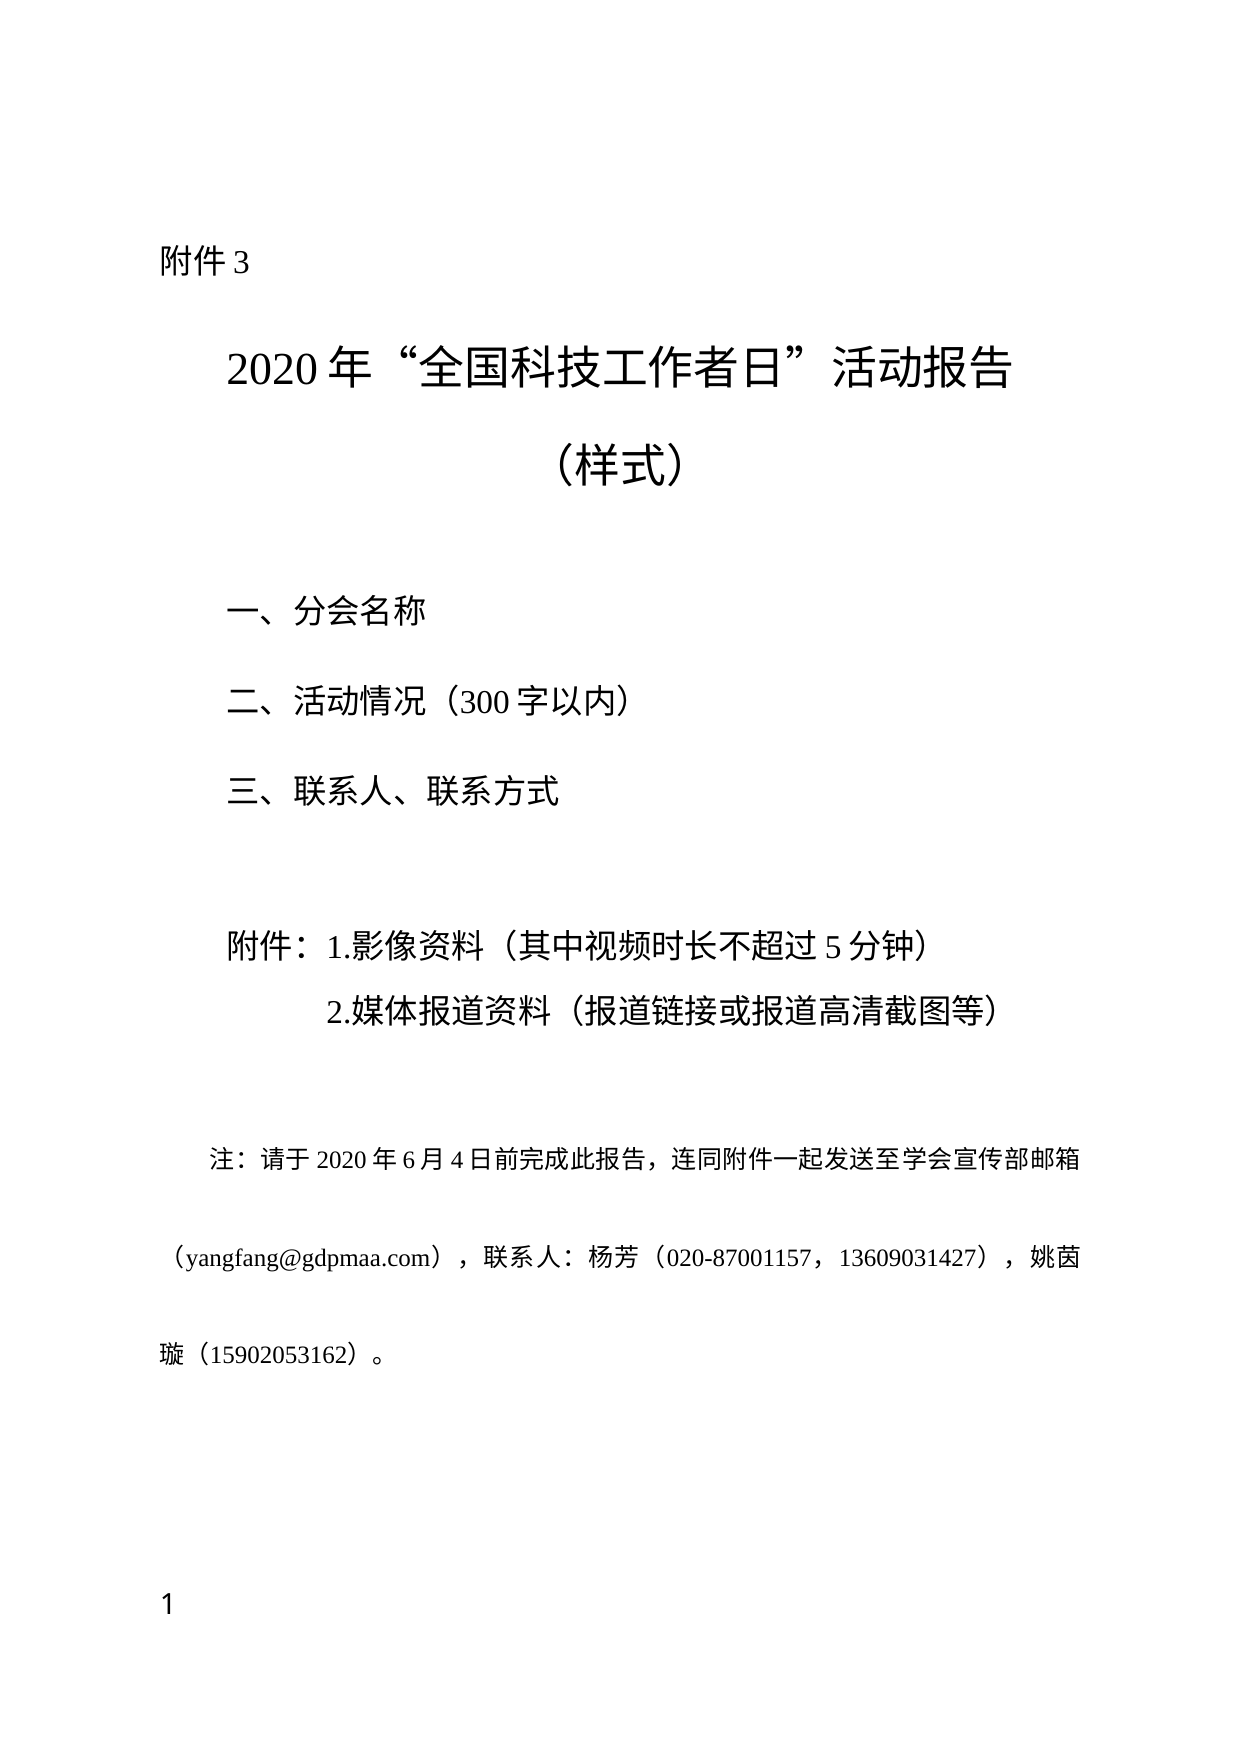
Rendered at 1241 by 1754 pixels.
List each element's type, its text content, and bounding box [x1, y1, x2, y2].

text 附件：1.影像资料（其中视频时长不超过5分钟） [159, 911, 1081, 976]
text （样式） [159, 413, 1081, 511]
text 一、分会名称 [159, 576, 1081, 641]
text 注：请于2020年6月4日前完成此报告，连同附件一起发送至学会宣传部邮箱（yangfang@gdpmaa.com），联系人：杨芳（020-87001157，13609031427），姚茵璇（15902053162）。 [159, 1125, 1081, 1385]
text 三、联系人、联系方式 [159, 756, 1081, 821]
text 附件3 [159, 227, 1081, 292]
text 二、活动情况（300字以内） [159, 666, 1081, 731]
text 2.媒体报道资料（报道链接或报道高清截图等） [159, 976, 1081, 1041]
text 2020年“全国科技工作者日”活动报告 [159, 316, 1081, 413]
